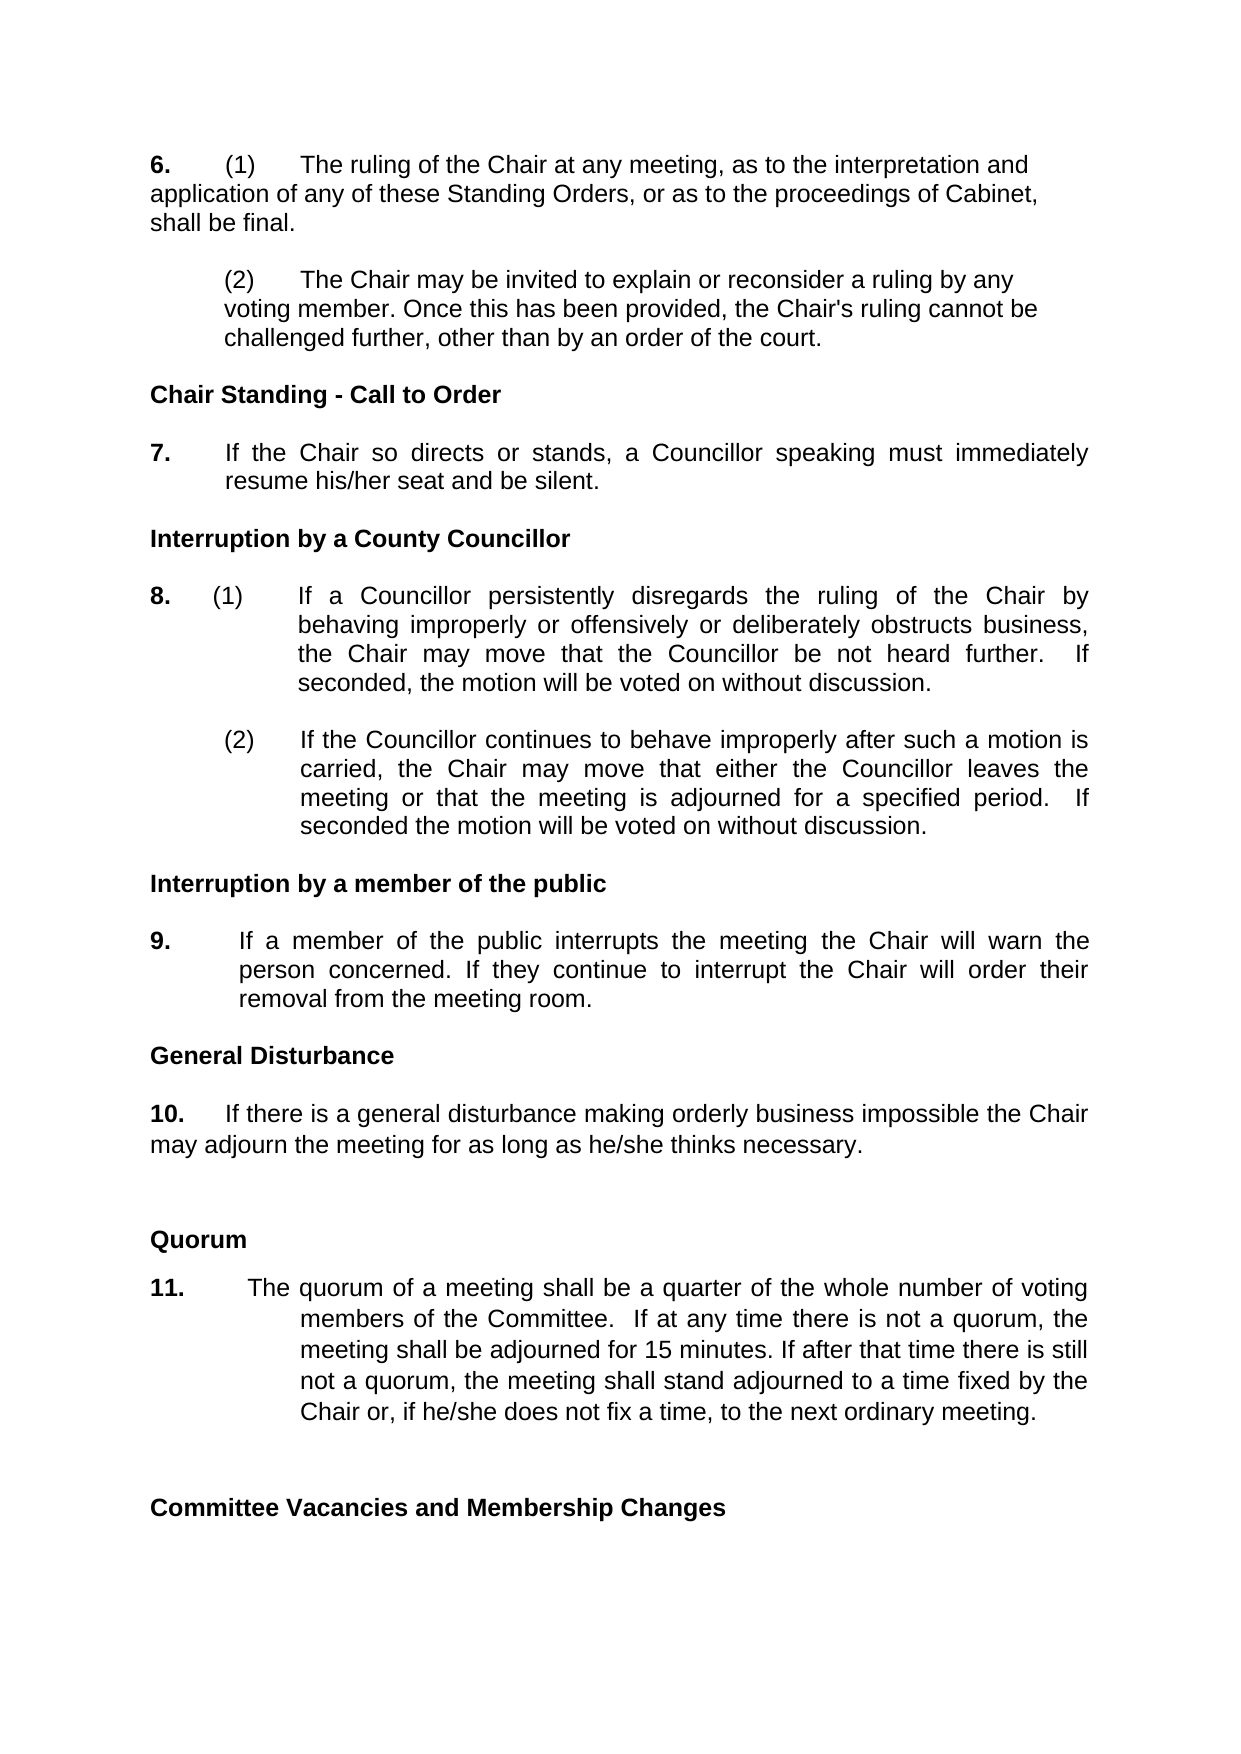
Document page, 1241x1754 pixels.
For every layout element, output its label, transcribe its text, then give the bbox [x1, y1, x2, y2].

text 8. (1) If a Councillor persistently disregards the ruling of the Chair by behaving improperly or offensively or deliberately obstructs business, the Chair may move that the Councillor be not heard further. If seconded, the motion will be voted on without discussion. [150, 581, 1090, 696]
text Chair Standing - Call to Order [150, 380, 1090, 409]
text 10. If there is a general disturbance making orderly business impossible the Chair may adjourn the meeting for as long as he/she thinks necessary. [150, 1099, 1090, 1158]
text Interruption by a County Councillor [150, 524, 1090, 552]
subtitle Committee Vacancies and Membership Changes [150, 1492, 1090, 1521]
text 7. If the Chair so directs or stands, a Councillor speaking must immediately resume his/her seat and be silent. [150, 437, 1090, 495]
text General Disturbance [150, 1041, 1090, 1070]
text (2) If the Councillor continues to behave improperly after such a motion is carried, the Chair may move that either the Councillor leaves the meeting or that the meeting is adjourned for a specified period. If seconded the motion will be voted on without discussion. [150, 725, 1090, 840]
text 9. If a member of the public interrupts the meeting the Chair will warn the person concerned. If they continue to interrupt the Chair will order their removal from the meeting room. [150, 926, 1090, 1012]
text Interruption by a member of the public [150, 869, 1090, 897]
text (2) The Chair may be invited to explain or reconsider a ruling by any voting member. Once this has been provided, the Chair's ruling cannot be challenged further, other than by an order of the court. [150, 265, 1079, 351]
text 11. The quorum of a meeting shall be a quarter of the whole number of voting members of the Committee. If at any time there is not a quorum, the meeting shall be adjourned for 15 minutes. If after that time there is still not a quorum, the meeting shall stand adjourned to a time fixed by the Chair or, if he/she does not fix a time, to the next ordinary meeting. [150, 1273, 1090, 1426]
text Quorum [150, 1225, 1090, 1254]
text 6. (1) The ruling of the Chair at any meeting, as to the interpretation and application of any of these Standing Orders, or as to the proceedings of Cabinet, shall be final. [150, 150, 1079, 236]
